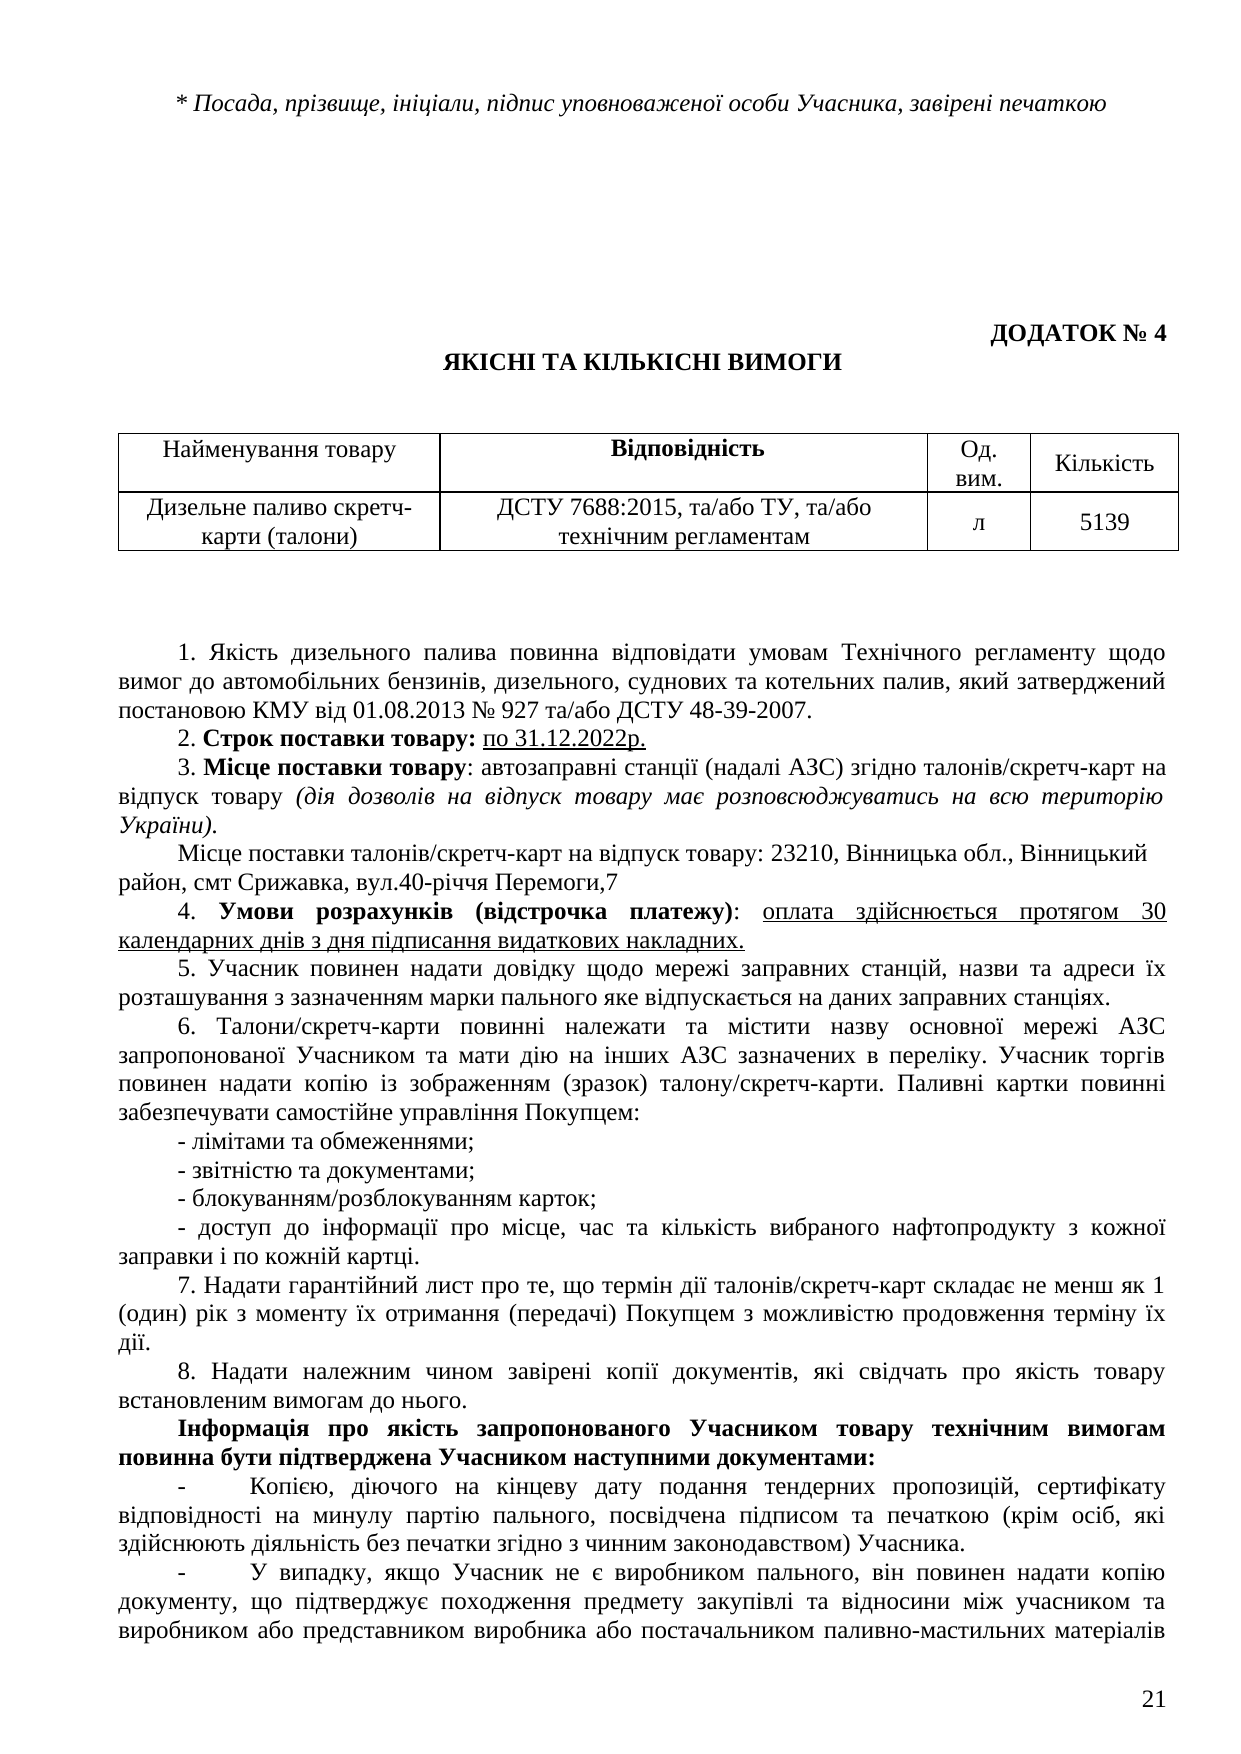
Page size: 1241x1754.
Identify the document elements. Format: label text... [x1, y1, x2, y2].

text Місце поставки талонів/скретч-карт на відпуск товару: 23210, Вінницька обл., Вінницький район, смт Срижавка, вул.40-річчя Перемоги,7 [118, 838, 1167, 896]
text - лімітами та обмеженнями; [118, 1126, 1167, 1155]
text - доступ до інформації про місце, час та кількість вибраного нафтопродукту з кожної заправки і по кожній картці. [118, 1212, 1167, 1270]
text 3. Місце поставки товару: автозаправні станції (надалі АЗС) згідно талонів/скретч-карт на відпуск товару (дія дозволів на відпуск товару має розповсюджуватись на всю територію України). [118, 752, 1167, 838]
text 6. Талони/скретч-карти повинні належати та містити назву основної мережі АЗС запропонованої Учасником та мати дію на інших АЗС зазначених в переліку. Учасник торгів повинен надати копію із зображенням (зразок) талону/скретч-карти. Паливні картки повинні забезпечувати самостійне управління Покупцем: [118, 1011, 1167, 1126]
text ДОДАТОК № 4 [118, 318, 1167, 347]
text 8. Надати належним чином завірені копії документів, які свідчать про якість товару встановленим вимогам до нього. [118, 1356, 1167, 1413]
table_header Найменування товару [119, 434, 439, 491]
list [118, 1557, 1167, 1643]
table_cell 5139 [1031, 493, 1178, 550]
text 2. Строк поставки товару: по 31.12.2022р. [118, 723, 1167, 752]
text - звітністю та документами; [118, 1155, 1167, 1183]
table_header Од. вим. [928, 434, 1030, 491]
list Копією, діючого на кінцеву дату подання тендерних пропозицій, сертифікату відповідності на минулу партію пального, посвідчена підписом та печаткою (крім осіб, які здійснюють діяльність без печатки згідно з чинним законодавством) Учасника. [118, 1471, 1167, 1557]
text 1. Якість дизельного палива повинна відповідати умовам Технічного регламенту щодо вимог до автомобільних бензинів, дизельного, суднових та котельних палив, який затверджений постановою КМУ від 01.08.2013 № 927 та/або ДСТУ 48-39-2007. [118, 637, 1167, 723]
table_cell Дизельне паливо скретч-карти (талони) [119, 493, 439, 550]
table_cell л [928, 493, 1030, 550]
table_header Відповідність [441, 434, 927, 491]
table_cell ДСТУ 7688:2015, та/або ТУ, та/або технічним регламентам [441, 493, 927, 550]
text 5. Учасник повинен надати довідку щодо мережі заправних станцій, назви та адреси їх розташування з зазначенням марки пального яке відпускається на даних заправних станціях. [118, 953, 1167, 1011]
text - блокуванням/розблокуванням карток; [118, 1183, 1167, 1212]
text Інформація про якість запропонованого Учасником товару технічним вимогам повинна бути підтверджена Учасником наступними документами: [118, 1413, 1167, 1471]
text 7. Надати гарантійний лист про те, що термін дії талонів/скретч-карт складає не менш як 1 (один) рік з моменту їх отримання (передачі) Покупцем з можливістю продовження терміну їх дії. [118, 1270, 1167, 1356]
text ЯКІСНІ та кількісні ВИМОГИ [118, 347, 1167, 375]
table_header Кількість [1031, 434, 1178, 491]
text * Посада, прізвище, ініціали, підпис уповноваженої особи Учасника, завірені печаткою [118, 88, 1167, 117]
text 4. Умови розрахунків (відстрочка платежу): оплата здійснюється протягом 30 календарних днів з дня підписання видаткових накладних. [118, 896, 1167, 953]
